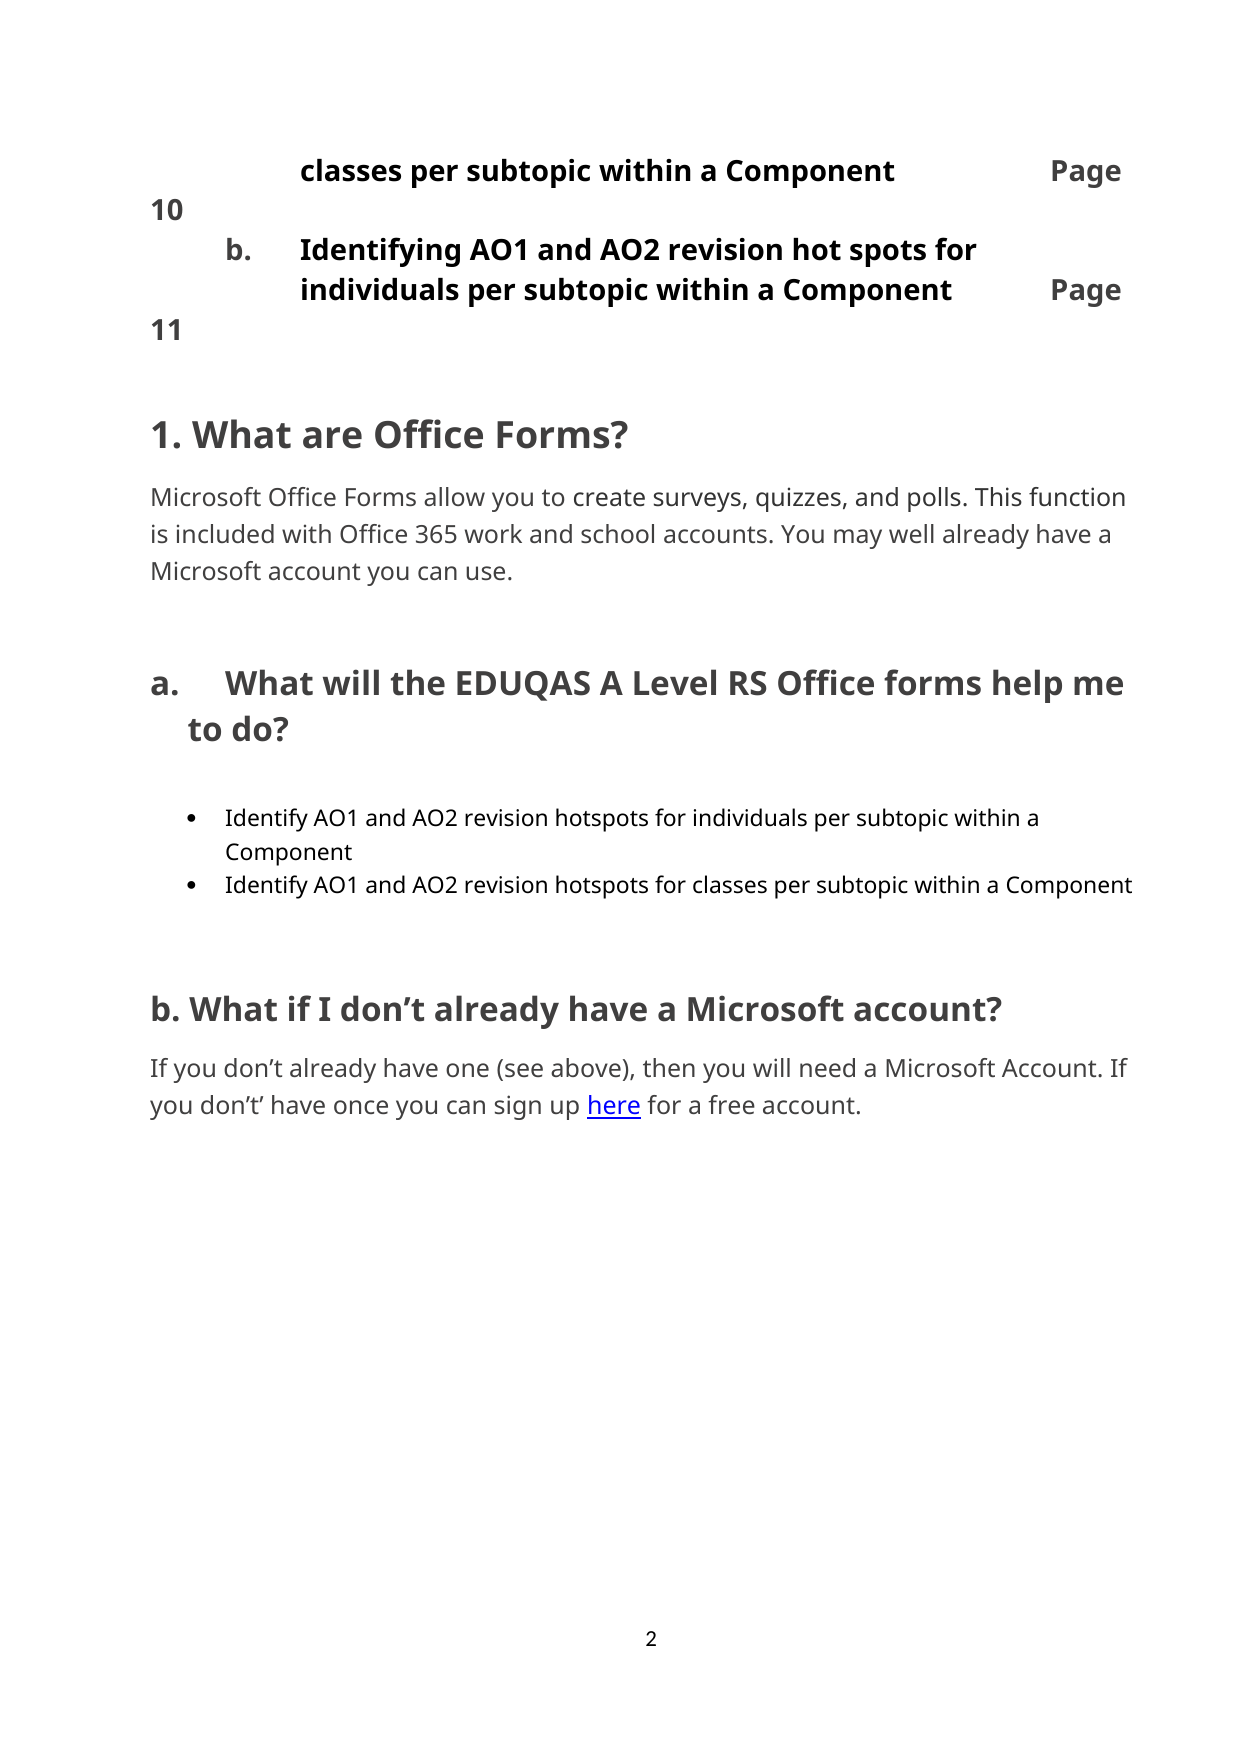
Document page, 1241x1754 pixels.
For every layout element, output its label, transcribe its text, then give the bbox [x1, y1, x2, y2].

text a. What will the EDUQAS A Level RS Office forms help me to do? [150, 660, 1152, 751]
list Identify AO1 and AO2 revision hotspots for individuals per subtopic within a Component [187, 802, 1152, 867]
text b. What if I don’t already have a Microsoft account? [150, 986, 1152, 1031]
text classes per subtopic within a Component Page 10 [150, 150, 1152, 229]
text 1. What are Office Forms? [150, 408, 1152, 459]
text If you don’t already have one (see above), then you will need a Microsoft Account. If you don’t’ have once you can sign up here for a free account. [150, 1051, 1152, 1122]
list Identify AO1 and AO2 revision hotspots for classes per subtopic within a Component [187, 869, 1152, 901]
text b. Identifying AO1 and AO2 revision hot spots for [150, 229, 1152, 269]
text individuals per subtopic within a Component Page 11 [150, 269, 1152, 348]
text Microsoft Office Forms allow you to create surveys, quizzes, and polls. This function is included with Office 365 work and school accounts. You may well already have a Microsoft account you can use. [150, 480, 1152, 587]
